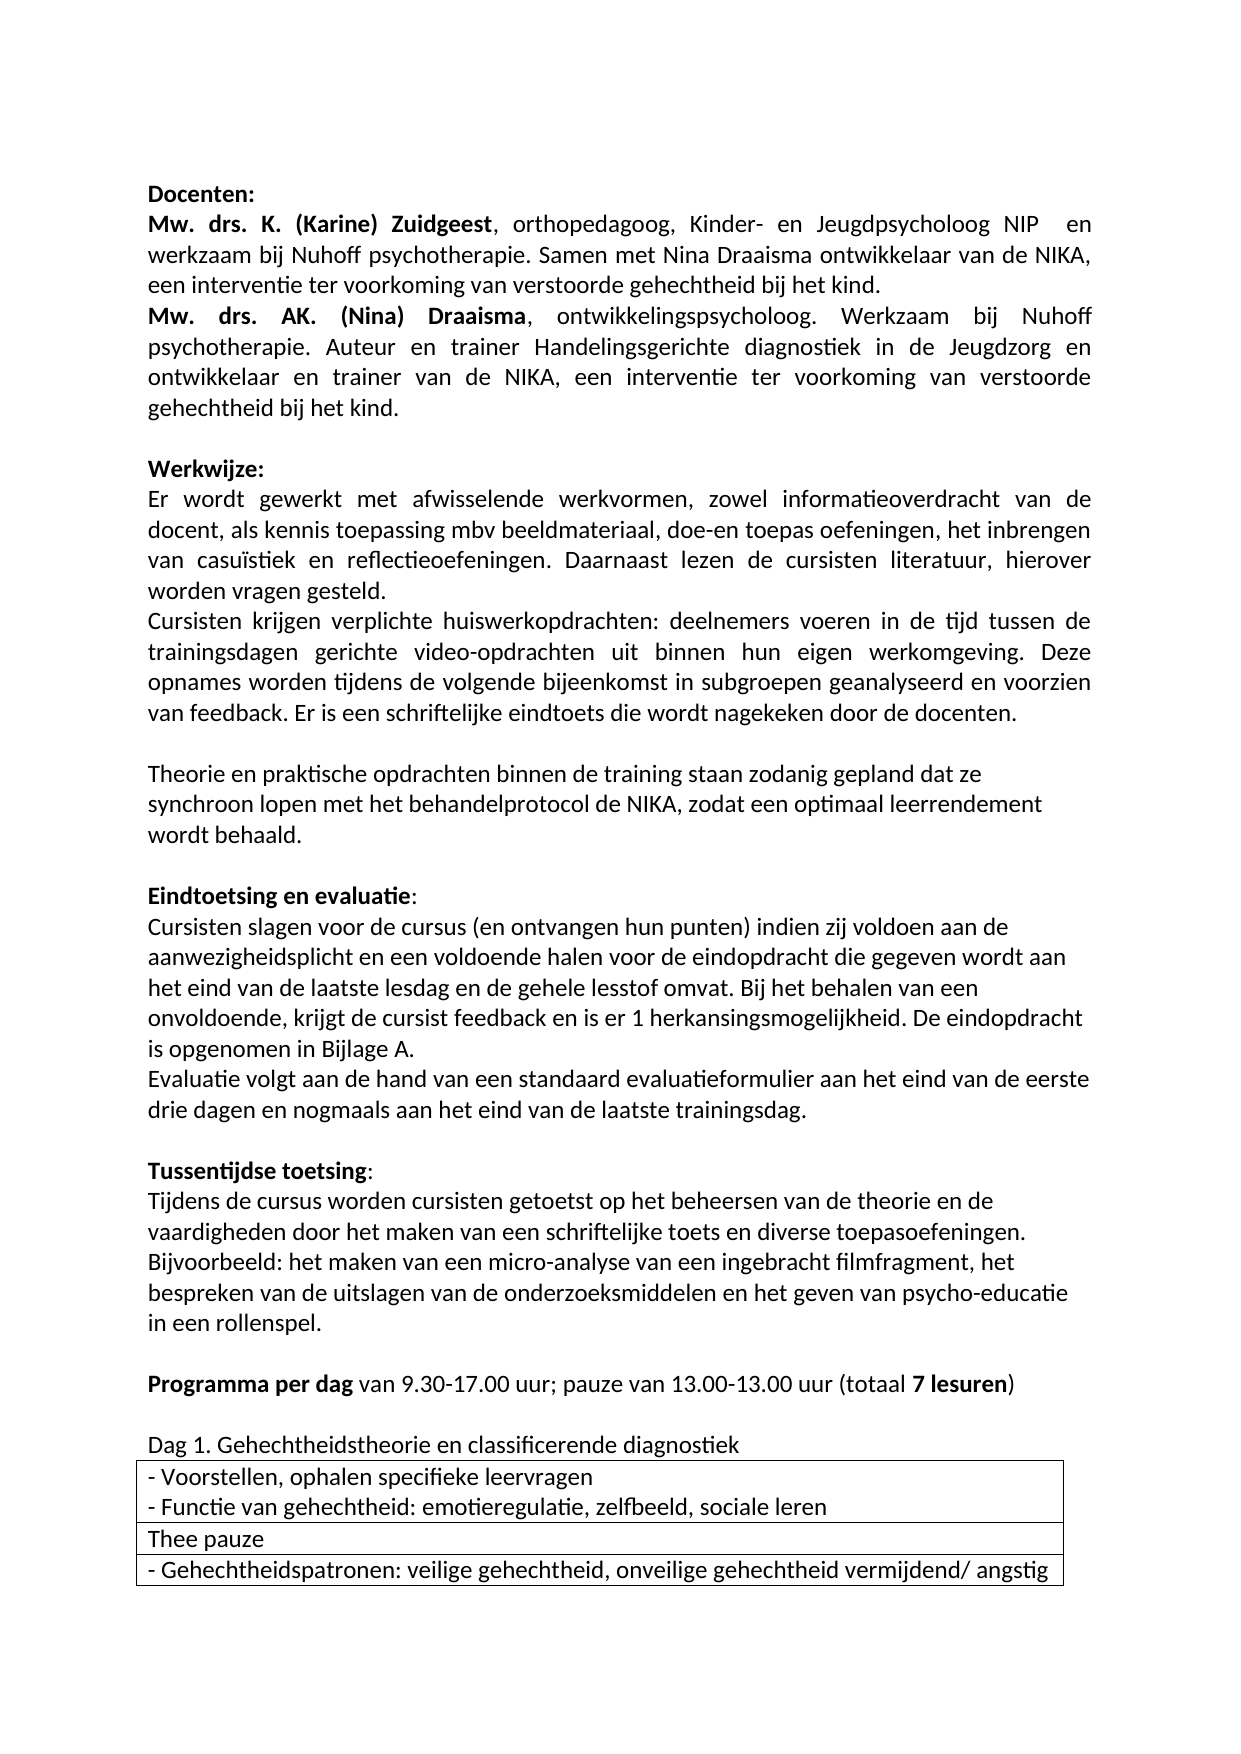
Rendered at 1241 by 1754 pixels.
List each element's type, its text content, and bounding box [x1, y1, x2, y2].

text Er wordt gewerkt met afwisselende werkvormen, zowel informatieoverdracht van de docent, als kennis toepassing mbv beeldmateriaal, doe-en toepas oefeningen, het inbrengen van casuïstiek en reflectieoefeningen. Daarnaast lezen de cursisten literatuur, hierover worden vragen gesteld. [148, 483, 1093, 605]
text Evaluatie volgt aan de hand van een standaard evaluatieformulier aan het eind van de eerste drie dagen en nogmaals aan het eind van de laatste trainingsdag. [148, 1063, 1093, 1124]
list Tijdens de cursus worden cursisten getoetst op het beheersen van de theorie en de vaardigheden door het maken van een schriftelijke toets en diverse toepasoefeningen. Bijvoorbeeld: het maken van een micro-analyse van een ingebracht filmfragment, het bespreken van de uitslagen van de onderzoeksmiddelen en het geven van psycho-educatie in een rollenspel. [148, 1185, 1093, 1338]
text Docenten: [148, 178, 1093, 209]
list Dag 1. Gehechtheidstheorie en classificerende diagnostiek [148, 1429, 1093, 1460]
list Programma per dag van 9.30-17.00 uur; pauze van 13.00-13.00 uur (totaal 7 lesuren) [148, 1368, 1093, 1399]
table_header - Voorstellen, ophalen specifieke leervragen - Functie van gehechtheid: emotieregulatie, zelfbeeld, sociale leren [137, 1461, 1063, 1522]
list Mw. drs. K. (Karine) Zuidgeest, orthopedagoog, Kinder- en Jeugdpsycholoog NIP en werkzaam bij Nuhoff psychotherapie. Samen met Nina Draaisma ontwikkelaar van de NIKA, een interventie ter voorkoming van verstoorde gehechtheid bij het kind. [148, 209, 1093, 300]
list Tussentijdse toetsing: [148, 1155, 1093, 1185]
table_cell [137, 1555, 1063, 1585]
text Cursisten krijgen verplichte huiswerkopdrachten: deelnemers voeren in de tijd tussen de trainingsdagen gerichte video-opdrachten uit binnen hun eigen werkomgeving. Deze opnames worden tijdens de volgende bijeenkomst in subgroepen geanalyseerd en voorzien van feedback. Er is een schriftelijke eindtoets die wordt nagekeken door de docenten. [148, 605, 1093, 727]
list Mw. drs. AK. (Nina) Draaisma, ontwikkelingspsycholoog. Werkzaam bij Nuhoff psychotherapie. Auteur en trainer Handelingsgerichte diagnostiek in de Jeugdzorg en ontwikkelaar en trainer van de NIKA, een interventie ter voorkoming van verstoorde gehechtheid bij het kind. [148, 300, 1093, 422]
text Cursisten slagen voor de cursus (en ontvangen hun punten) indien zij voldoen aan de aanwezigheidsplicht en een voldoende halen voor de eindopdracht die gegeven wordt aan het eind van de laatste lesdag en de gehele lesstof omvat. Bij het behalen van een onvoldoende, krijgt de cursist feedback en is er 1 herkansingsmogelijkheid. De eindopdracht is opgenomen in Bijlage A. [148, 911, 1093, 1063]
text Werkwijze: [148, 453, 1093, 483]
table_cell Thee pauze [137, 1523, 1063, 1554]
text Theorie en praktische opdrachten binnen de training staan zodanig gepland dat ze synchroon lopen met het behandelprotocol de NIKA, zodat een optimaal leerrendement wordt behaald. [148, 758, 1093, 849]
list Eindtoetsing en evaluatie: [148, 880, 1093, 911]
